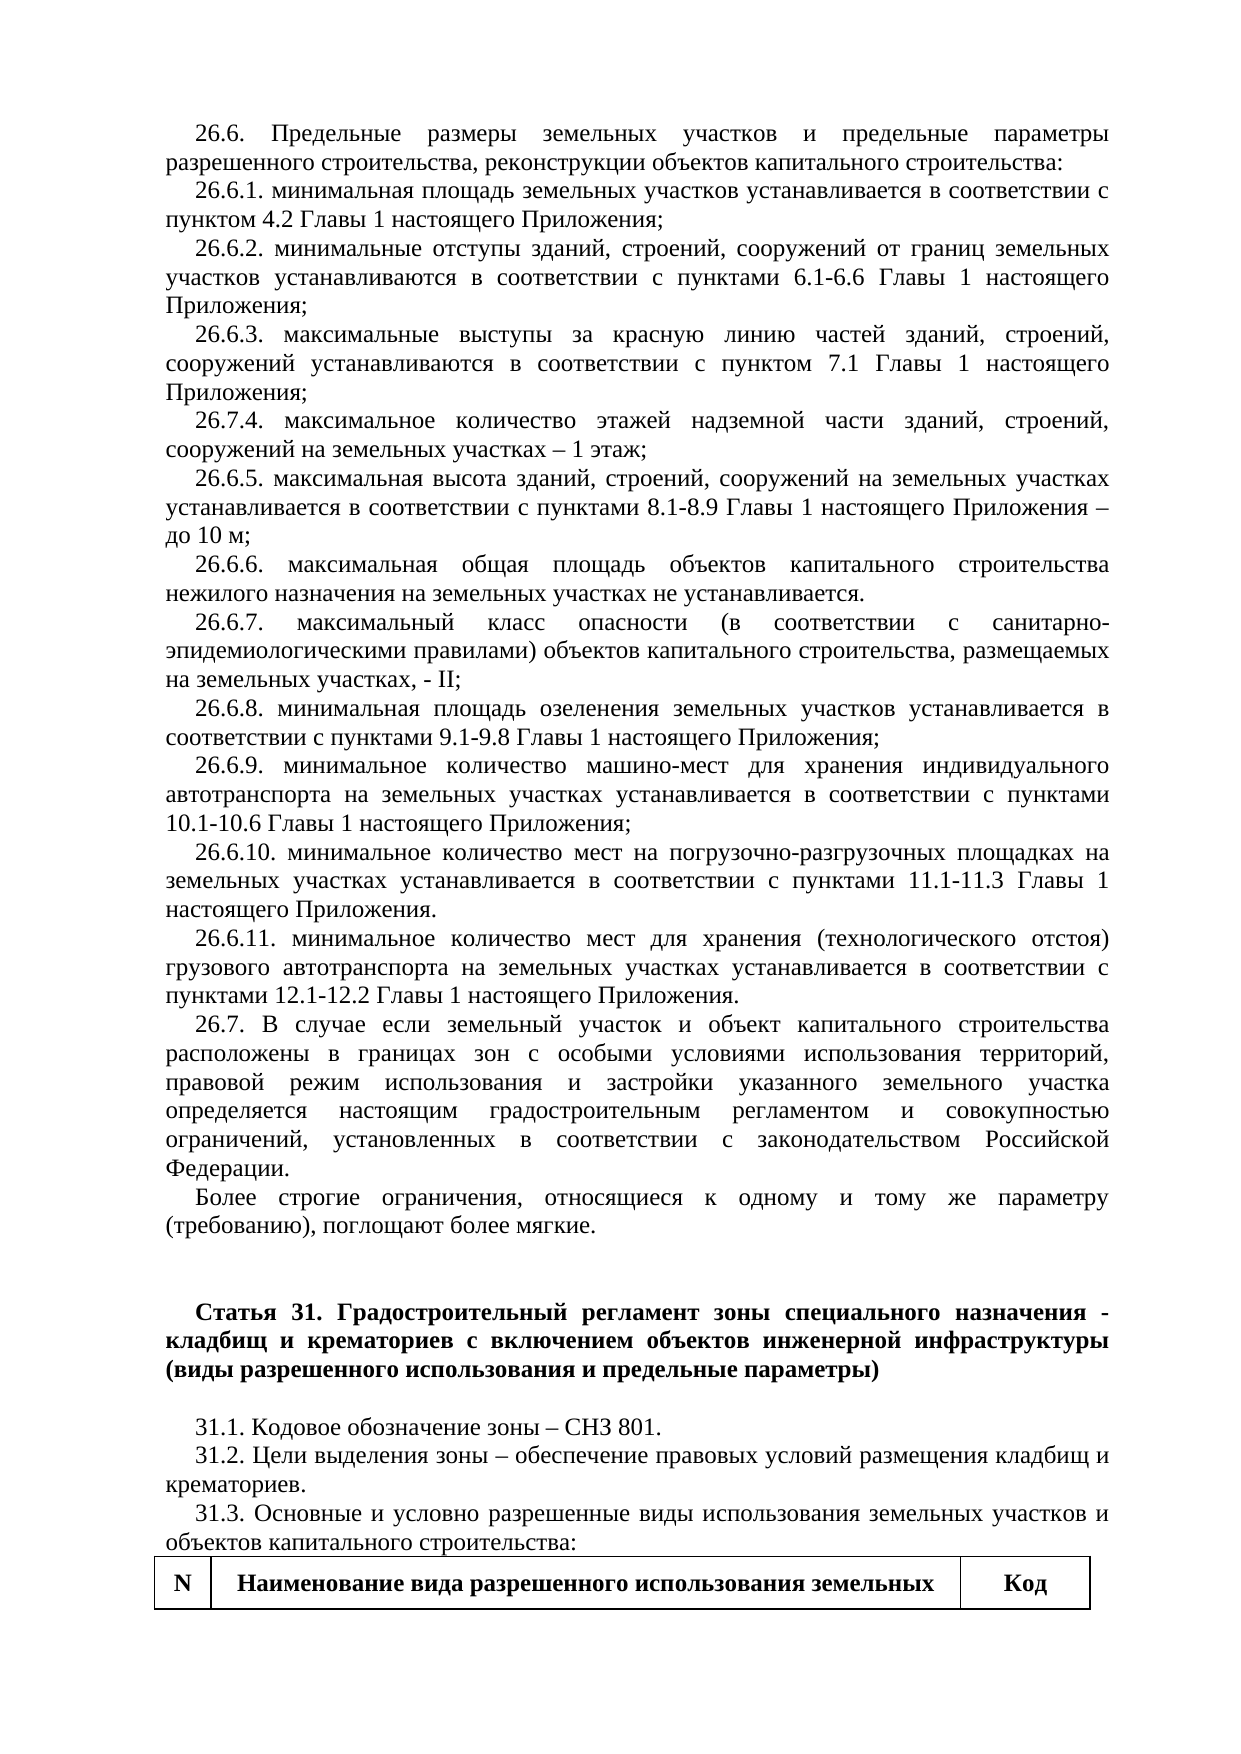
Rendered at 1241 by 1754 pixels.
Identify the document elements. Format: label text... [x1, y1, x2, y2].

text 26.6.5. максимальная высота зданий, строений, сооружений на земельных участках устанавливается в соответствии с пунктами 8.1-8.9 Главы 1 настоящего Приложения – до 10 м; [165, 463, 1110, 549]
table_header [212, 1557, 960, 1608]
text 26.6.1. минимальная площадь земельных участков устанавливается в соответствии с пунктом 4.2 Главы 1 настоящего Приложения; [165, 176, 1110, 233]
text 26.6.9. минимальное количество машино-мест для хранения индивидуального автотранспорта на земельных участках устанавливается в соответствии с пунктами 10.1-10.6 Главы 1 настоящего Приложения; [165, 751, 1110, 837]
text 31.2. Цели выделения зоны – обеспечение правовых условий размещения кладбищ и крематориев. [165, 1441, 1110, 1498]
text 26.6. Предельные размеры земельных участков и предельные параметры разрешенного строительства, реконструкции объектов капитального строительства: [165, 118, 1110, 176]
subtitle Статья 31. Градостроительный регламент зоны специального назначения - кладбищ и крематориев с включением объектов инженерной инфраструктуры (виды разрешенного использования и предельные параметры) [165, 1297, 1110, 1383]
text 26.6.3. максимальные выступы за красную линию частей зданий, строений, сооружений устанавливаются в соответствии с пунктом 7.1 Главы 1 настоящего Приложения; [165, 319, 1110, 406]
text 26.6.6. максимальная общая площадь объектов капитального строительства нежилого назначения на земельных участках не устанавливается. [165, 549, 1110, 607]
text 26.6.11. минимальное количество мест для хранения (технологического отстоя) грузового автотранспорта на земельных участках устанавливается в соответствии с пунктами 12.1-12.2 Главы 1 настоящего Приложения. [165, 923, 1110, 1009]
text 26.6.8. минимальная площадь озеленения земельных участков устанавливается в соответствии с пунктами 9.1-9.8 Главы 1 настоящего Приложения; [165, 693, 1110, 751]
text 26.7. В случае если земельный участок и объект капитального строительства расположены в границах зон с особыми условиями использования территорий, правовой режим использования и застройки указанного земельного участка определяется настоящим градостроительным регламентом и совокупностью ограничений, установленных в соответствии с законодательством Российской Федерации. [165, 1009, 1110, 1182]
text 31.1. Кодовое обозначение зоны – СНЗ 801. [165, 1412, 1110, 1441]
text 26.6.2. минимальные отступы зданий, строений, сооружений от границ земельных участков устанавливаются в соответствии с пунктами 6.1-6.6 Главы 1 настоящего Приложения; [165, 233, 1110, 319]
text 26.6.10. минимальное количество мест на погрузочно-разгрузочных площадках на земельных участках устанавливается в соответствии с пунктами 11.1-11.3 Главы 1 настоящего Приложения. [165, 837, 1110, 923]
table_header N п/п [155, 1557, 210, 1608]
text 31.3. Основные и условно разрешенные виды использования земельных участков и объектов капитального строительства: [165, 1498, 1110, 1556]
text Более строгие ограничения, относящиеся к одному и тому же параметру (требованию), поглощают более мягкие. [165, 1182, 1110, 1239]
table_header Код [961, 1557, 1089, 1608]
text 26.6.7. максимальный класс опасности (в соответствии с санитарно-эпидемиологическими правилами) объектов капитального строительства, размещаемых на земельных участках, - II; [165, 607, 1110, 693]
text 26.7.4. максимальное количество этажей надземной части зданий, строений, сооружений на земельных участках – 1 этаж; [165, 406, 1110, 463]
